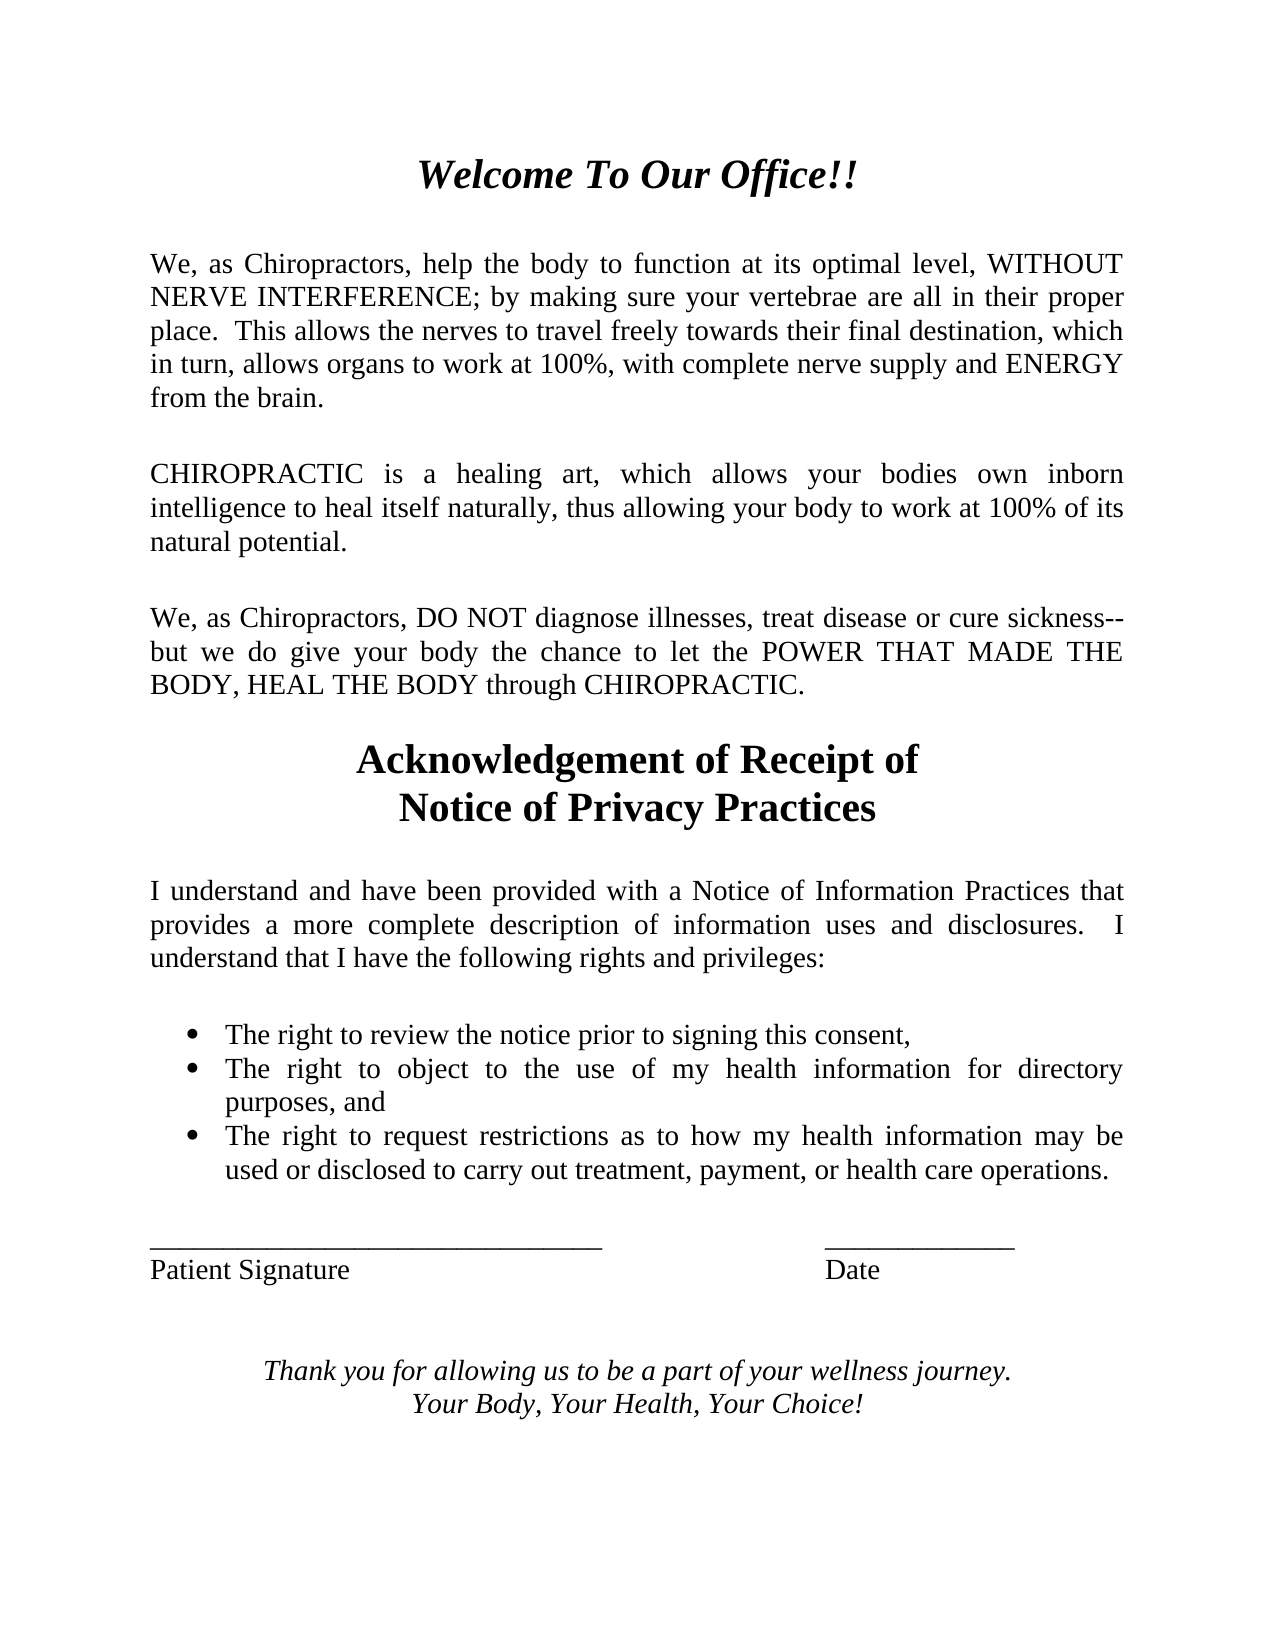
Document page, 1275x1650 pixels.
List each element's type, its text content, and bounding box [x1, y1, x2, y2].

text Notice of Privacy Practices [150, 782, 1125, 830]
text I understand and have been provided with a Notice of Information Practices that provides a more complete description of information uses and disclosures. I understand that I have the following rights and privileges: [150, 873, 1125, 974]
list The right to request restrictions as to how my health information may be used or disclosed to carry out treatment, payment, or health care operations. [187, 1118, 1125, 1185]
text Your Body, Your Health, Your Choice! [150, 1387, 1125, 1420]
text Acknowledgement of Receipt of [150, 734, 1125, 782]
list The right to review the notice prior to signing this consent, [187, 1017, 1125, 1051]
text _______________________________ _____________ [150, 1219, 1125, 1252]
text We, as Chiropractors, DO NOT diagnose illnesses, treat disease or cure sickness--but we do give your body the chance to let the POWER THAT MADE THE BODY, HEAL THE BODY through CHIROPRACTIC. [150, 600, 1125, 701]
text CHIROPRACTIC is a healing art, which allows your bodies own inborn intelligence to heal itself naturally, thus allowing your body to work at 100% of its natural potential. [150, 457, 1125, 557]
text Welcome To Our Office!! [150, 150, 1125, 198]
text Thank you for allowing us to be a part of your wellness journey. [150, 1353, 1125, 1387]
text We, as Chiropractors, help the body to function at its optimal level, WITHOUT NERVE INTERFERENCE; by making sure your vertebrae are all in their proper place. This allows the nerves to travel freely towards their final destination, which in turn, allows organs to work at 100%, with complete nerve supply and ENERGY from the brain. [150, 246, 1125, 413]
text Patient Signature Date [150, 1252, 1125, 1286]
list The right to object to the use of my health information for directory purposes, and [187, 1051, 1125, 1118]
